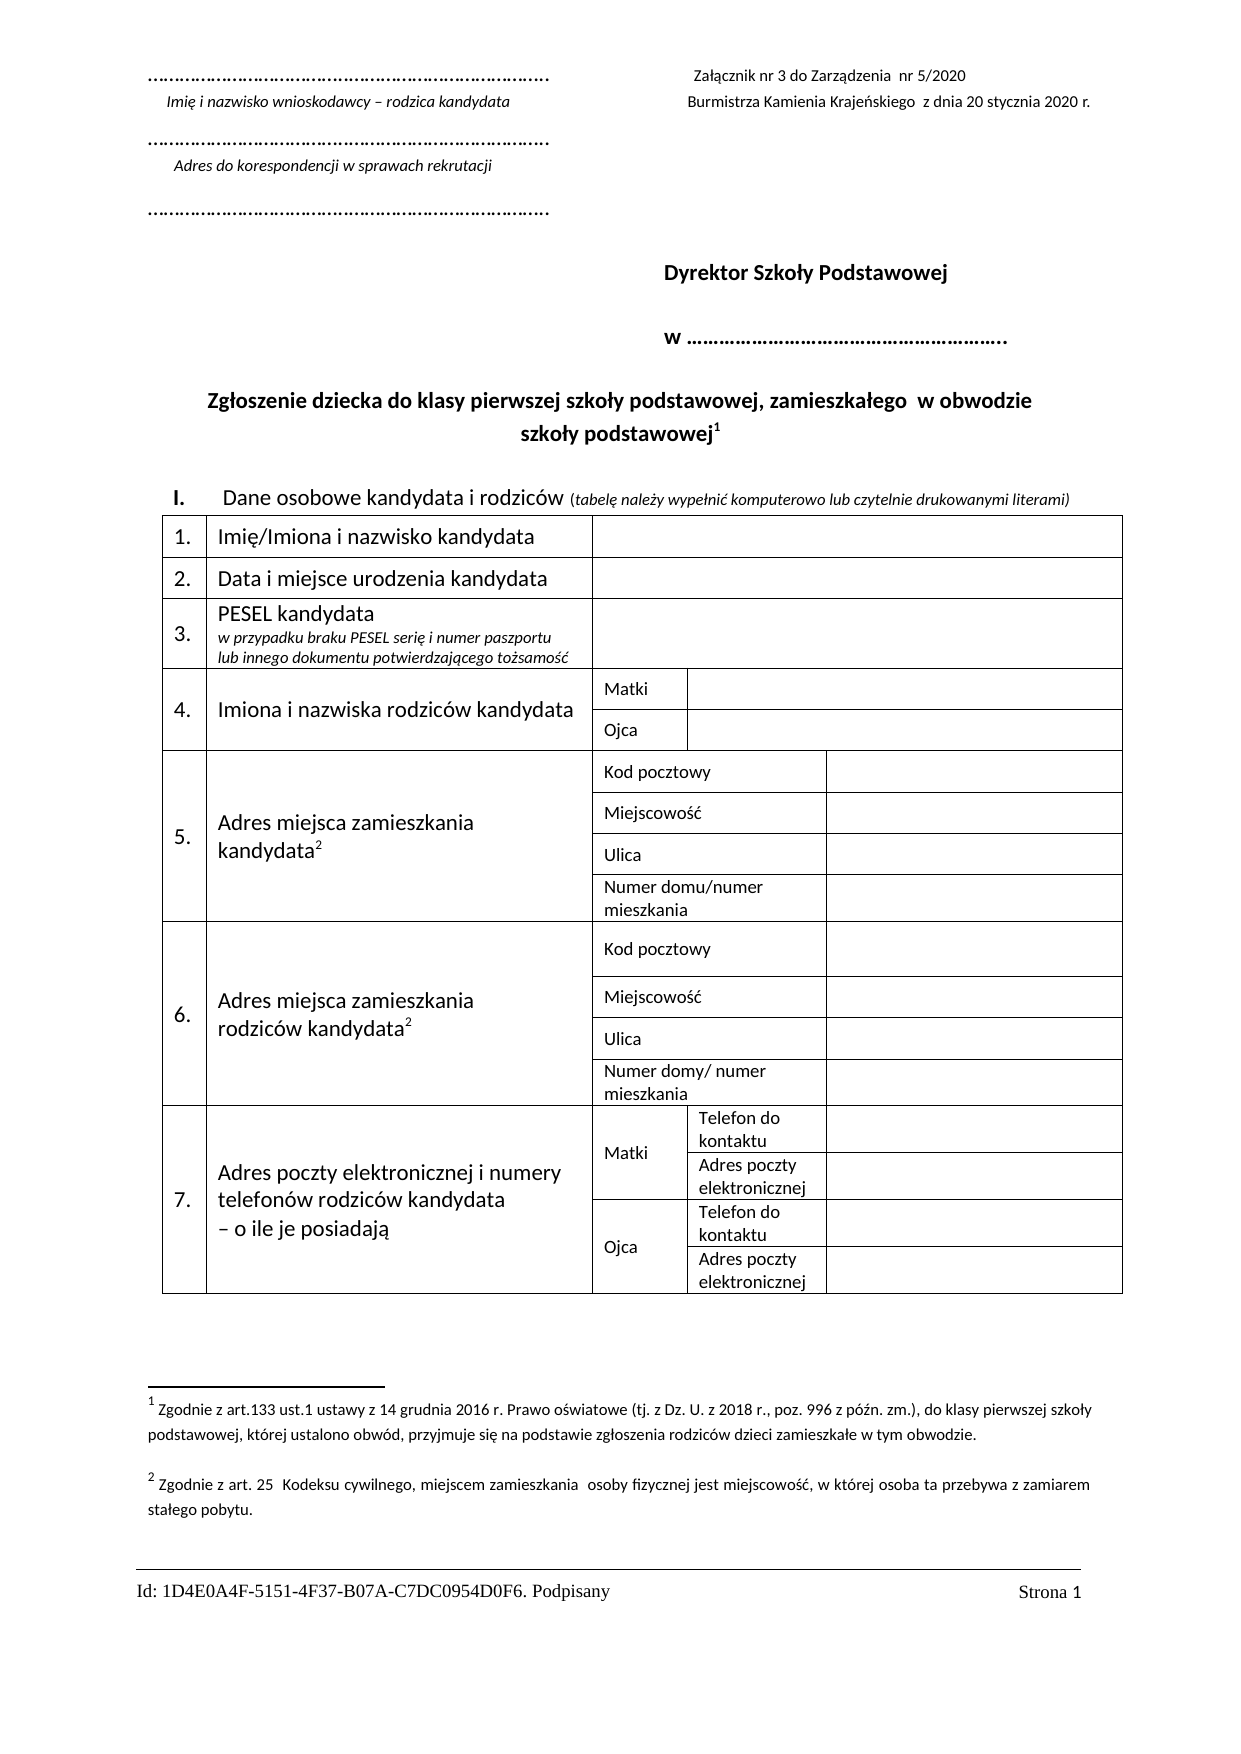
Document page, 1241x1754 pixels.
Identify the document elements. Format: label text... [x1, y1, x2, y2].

table_cell [827, 875, 1122, 921]
table_cell PESEL kandydata w przypadku braku PESEL serię i numer paszportu lub innego dokumentu potwierdzającego tożsamość [207, 599, 592, 668]
table_cell [827, 1200, 1122, 1246]
text Dyrektor Szkoły Podstawowej [664, 258, 1092, 286]
table_cell Adres poczty elektronicznej [688, 1153, 826, 1199]
table_cell [827, 751, 1122, 792]
table_cell Miejscowość [593, 977, 826, 1017]
table_cell 6. [163, 922, 206, 1105]
table_cell Numer domu/numer mieszkania [593, 875, 826, 921]
table_cell [688, 669, 1122, 709]
table_cell [827, 977, 1122, 1017]
table_cell Kod pocztowy [593, 922, 826, 976]
text Zgłoszenie dziecka do klasy pierwszej szkoły podstawowej, zamieszkałego w obwodzie [148, 386, 1092, 414]
table_header [163, 516, 206, 557]
table_cell Imiona i nazwiska rodziców kandydata [207, 669, 592, 750]
table_cell Telefon do kontaktu [688, 1106, 826, 1152]
table_cell [827, 1018, 1122, 1058]
table_cell [827, 1247, 1122, 1293]
table_cell [827, 1106, 1122, 1152]
table_cell Data i miejsce urodzenia kandydata [207, 558, 592, 598]
table_cell Adres miejsca zamieszkania rodziców kandydata [207, 922, 592, 1105]
list Dane osobowe kandydata i rodziców (tabelę należy wypełnić komputerowo lub czytelnie drukowanymi literami) [185, 483, 1092, 511]
table_cell Adres miejsca zamieszkania kandydata2 [207, 751, 592, 921]
table_cell Matki [593, 1106, 687, 1199]
table_cell [163, 558, 206, 598]
table_cell [827, 1060, 1122, 1105]
table_cell Ulica [593, 834, 826, 874]
text Imię i nazwisko wnioskodawcy – rodzica kandydata Burmistrza Kamienia Krajeńskiego z dnia 20 stycznia 2020 r. [148, 91, 1092, 112]
table_cell 7. [163, 1106, 206, 1293]
table_cell Miejscowość [593, 793, 826, 833]
table_cell [593, 558, 1122, 598]
text ………………………………..……………………………….. Załącznik nr 3 do Zarządzenia nr 5/2020 [148, 59, 1092, 87]
text Adres do korespondencji w sprawach rekrutacji [148, 155, 1092, 176]
table_cell Adres poczty elektronicznej i numery telefonów rodziców kandydata – o ile je posiadają [207, 1106, 592, 1293]
table_cell [827, 793, 1122, 833]
table_cell Telefon do kontaktu [688, 1200, 826, 1246]
table_cell [827, 834, 1122, 874]
table_header Imię/Imiona i nazwisko kandydata [207, 516, 592, 557]
table_cell [593, 599, 1122, 668]
table_cell [827, 922, 1122, 976]
table_cell Matki [593, 669, 687, 709]
table_cell Kod pocztowy [593, 751, 826, 792]
text ………………………………..……………………………….. [148, 193, 1092, 221]
table_cell [688, 710, 1122, 750]
table_cell Ojca [593, 710, 687, 750]
table_cell [163, 599, 206, 668]
text w ………………………………………………….. [664, 322, 1092, 350]
table_cell [827, 1153, 1122, 1199]
text ………………………………..……………………………….. [148, 123, 1092, 151]
text szkoły podstawowej [148, 419, 1092, 447]
table_cell Numer domy/ numer mieszkania [593, 1060, 826, 1105]
table_cell Ojca [593, 1200, 687, 1293]
table_cell Ulica [593, 1018, 826, 1058]
table_cell [163, 669, 206, 750]
table_header [593, 516, 1122, 557]
table_cell 5. [163, 751, 206, 921]
table_cell Adres poczty elektronicznej [688, 1247, 826, 1293]
